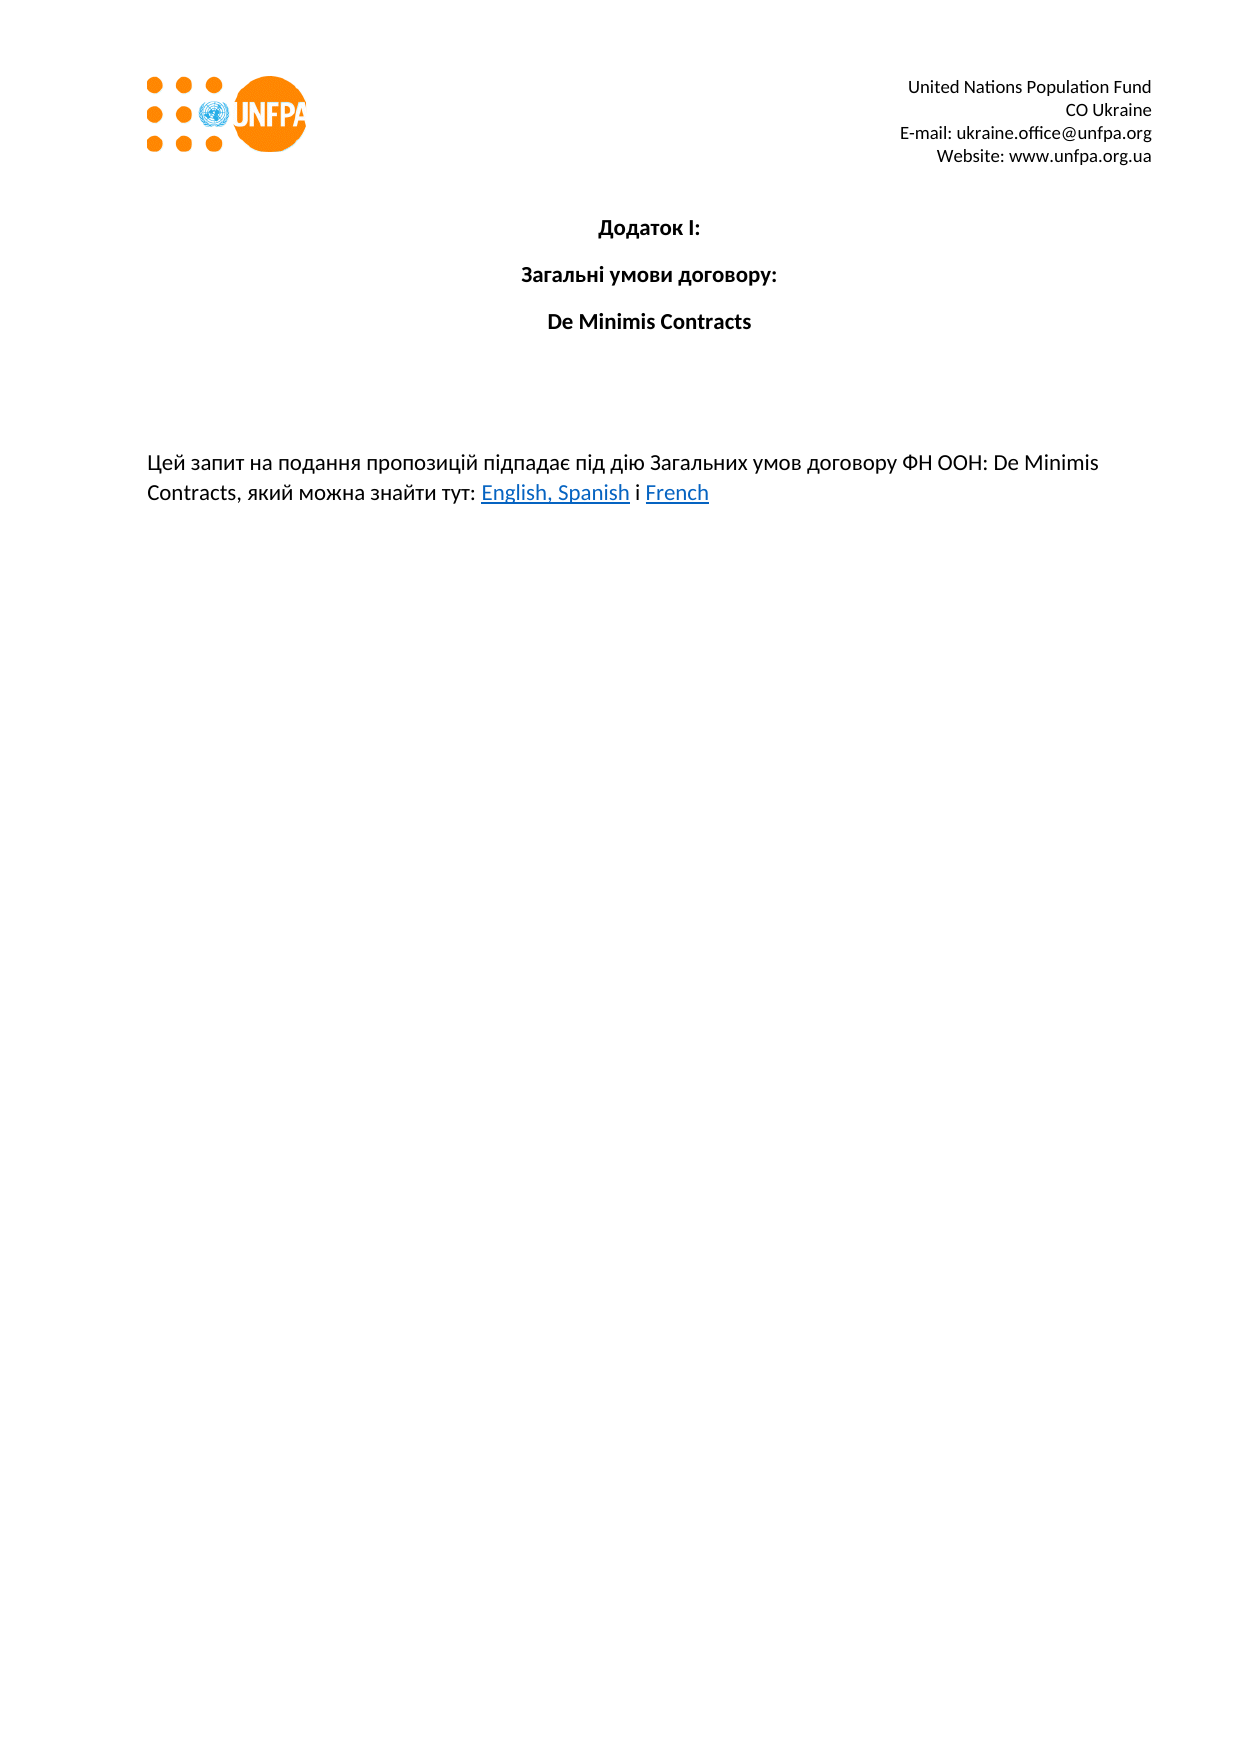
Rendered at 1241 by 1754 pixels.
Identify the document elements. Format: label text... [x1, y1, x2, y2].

text De Minimis Contracts [147, 307, 1152, 335]
text Загальні умови договору: [147, 260, 1152, 288]
text Цей запит на подання пропозицій підпадає під дію Загальних умов договору ФН ООН: De Minimis Contracts, який можна знайти тут: English, Spanish і French [147, 448, 1152, 506]
picture [147, 76, 307, 152]
text Додаток I: [147, 213, 1152, 242]
